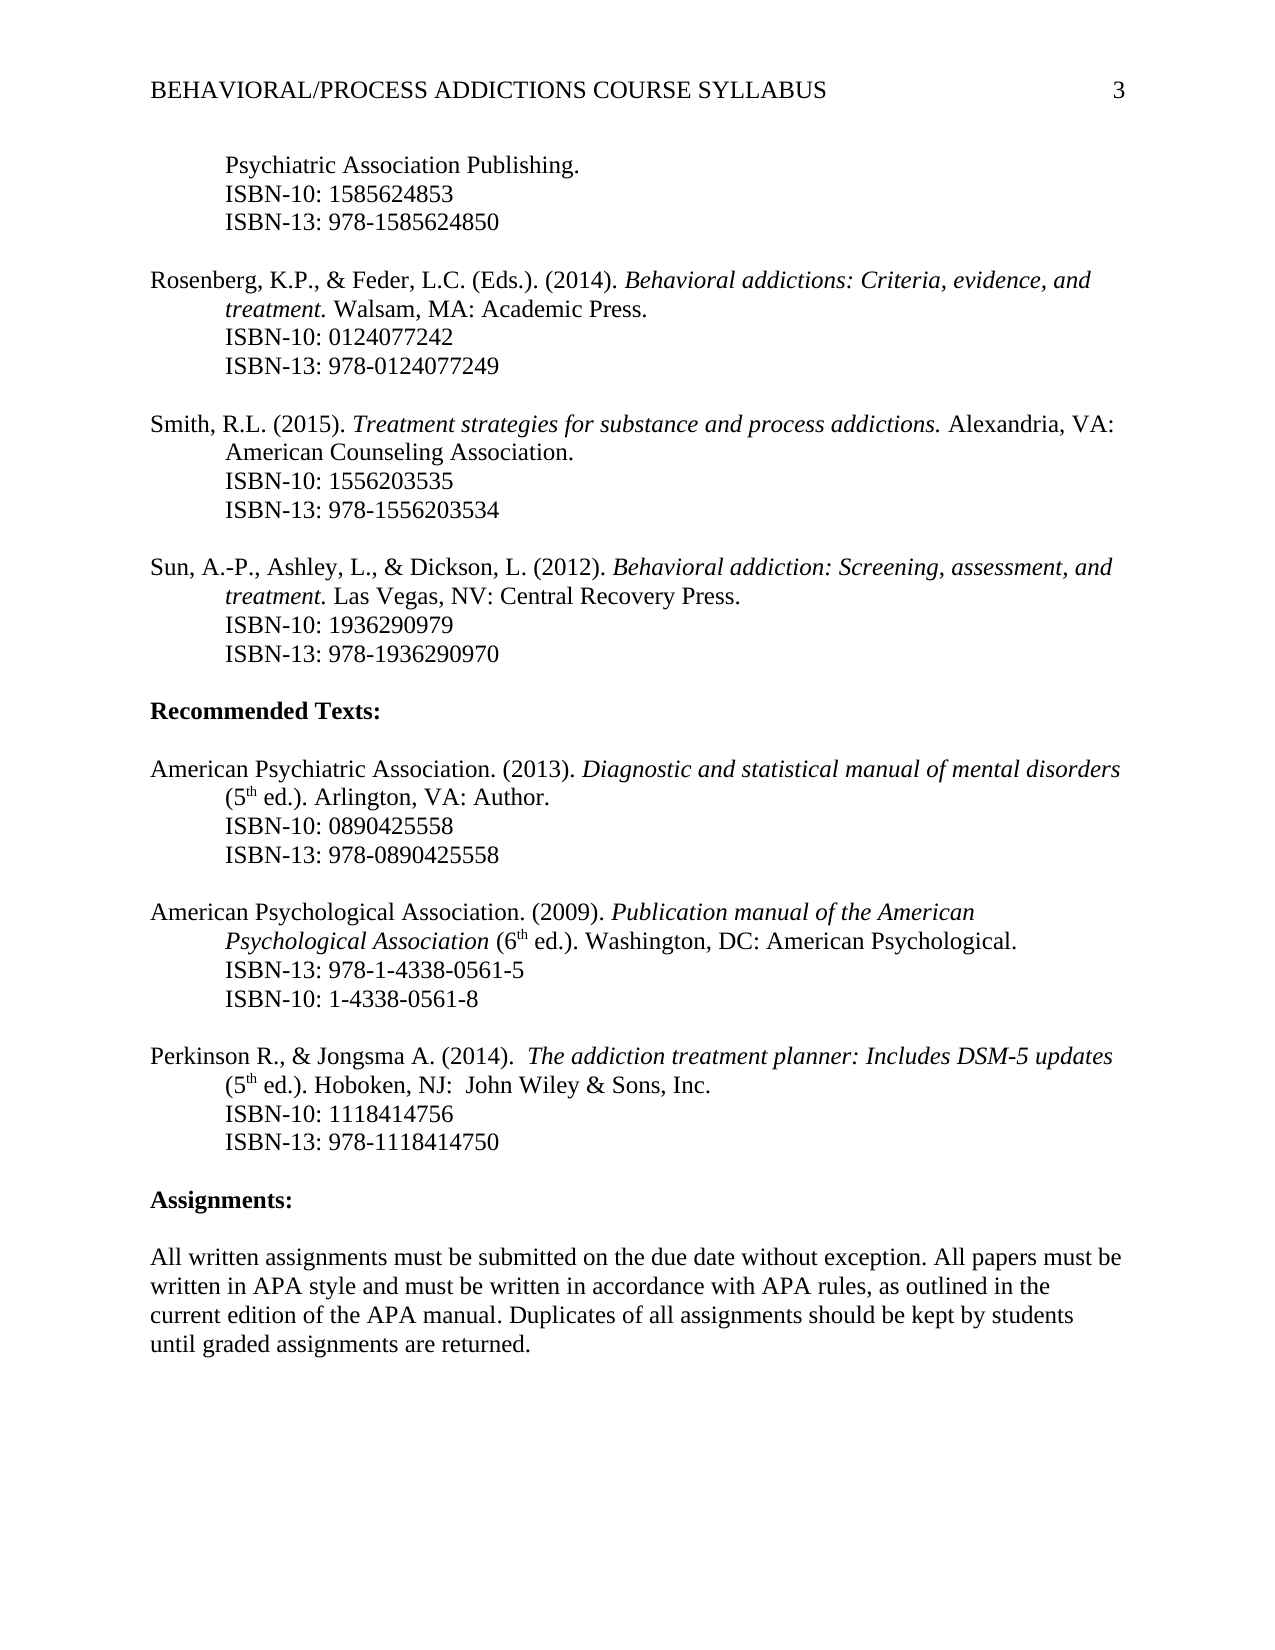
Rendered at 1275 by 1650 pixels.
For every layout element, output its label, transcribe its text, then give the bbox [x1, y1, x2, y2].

text Sun, A.-P., Ashley, L., & Dickson, L. (2012). Behavioral addiction: Screening, assessment, and [150, 552, 1125, 581]
text ISBN-10: 1556203535 [150, 466, 1125, 495]
text ISBN-10: 1585624853 [150, 179, 1125, 207]
text ISBN-10: 0124077242 [150, 322, 1125, 351]
text ISBN-13: 978-1585624850 [150, 207, 1125, 236]
text Psychiatric Association Publishing. [150, 150, 1125, 179]
text Assignments: [150, 1185, 1125, 1214]
text ISBN-13: 978-1936290970 [150, 639, 1125, 667]
text treatment. Las Vegas, NV: Central Recovery Press. [150, 581, 1125, 610]
text ISBN-10: 1936290979 [150, 610, 1125, 639]
text ISBN-13: 978-0890425558 [225, 840, 1125, 869]
text American Counseling Association. [150, 437, 1125, 466]
text All written assignments must be submitted on the due date without exception. All papers must be written in APA style and must be written in accordance with APA rules, as outlined in the current edition of the APA manual. Duplicates of all assignments should be kept by students until graded assignments are returned. [150, 1242, 1125, 1357]
text Smith, R.L. (2015). Treatment strategies for substance and process addictions. Alexandria, VA: [150, 409, 1125, 437]
text treatment. Walsam, MA: Academic Press. [150, 294, 1125, 322]
text Psychological Association (6th ed.). Washington, DC: American Psychological. [225, 926, 1125, 955]
text ISBN-13: 978-1118414750 [225, 1127, 1125, 1156]
text American Psychiatric Association. (2013). Diagnostic and statistical manual of mental disorders (5th ed.). Arlington, VA: Author. [150, 754, 1125, 811]
text Perkinson R., & Jongsma A. (2014). The addiction treatment planner: Includes DSM-5 updates (5th ed.). Hoboken, NJ: John Wiley & Sons, Inc. [150, 1041, 1125, 1099]
text ISBN-10: 1-4338-0561-8 [187, 984, 1125, 1012]
text Rosenberg, K.P., & Feder, L.C. (Eds.). (2014). Behavioral addictions: Criteria, evidence, and [150, 265, 1125, 294]
text American Psychological Association. (2009). Publication manual of the American [150, 897, 1125, 926]
text ISBN-10: 1118414756 [225, 1099, 1125, 1127]
text ISBN-13: 978-1-4338-0561-5 [187, 955, 1125, 984]
text Recommended Texts: [150, 696, 1125, 725]
text ISBN-13: 978-1556203534 [150, 495, 1125, 524]
text ISBN-13: 978-0124077249 [150, 351, 1125, 380]
text ISBN-10: 0890425558 [150, 811, 1125, 840]
